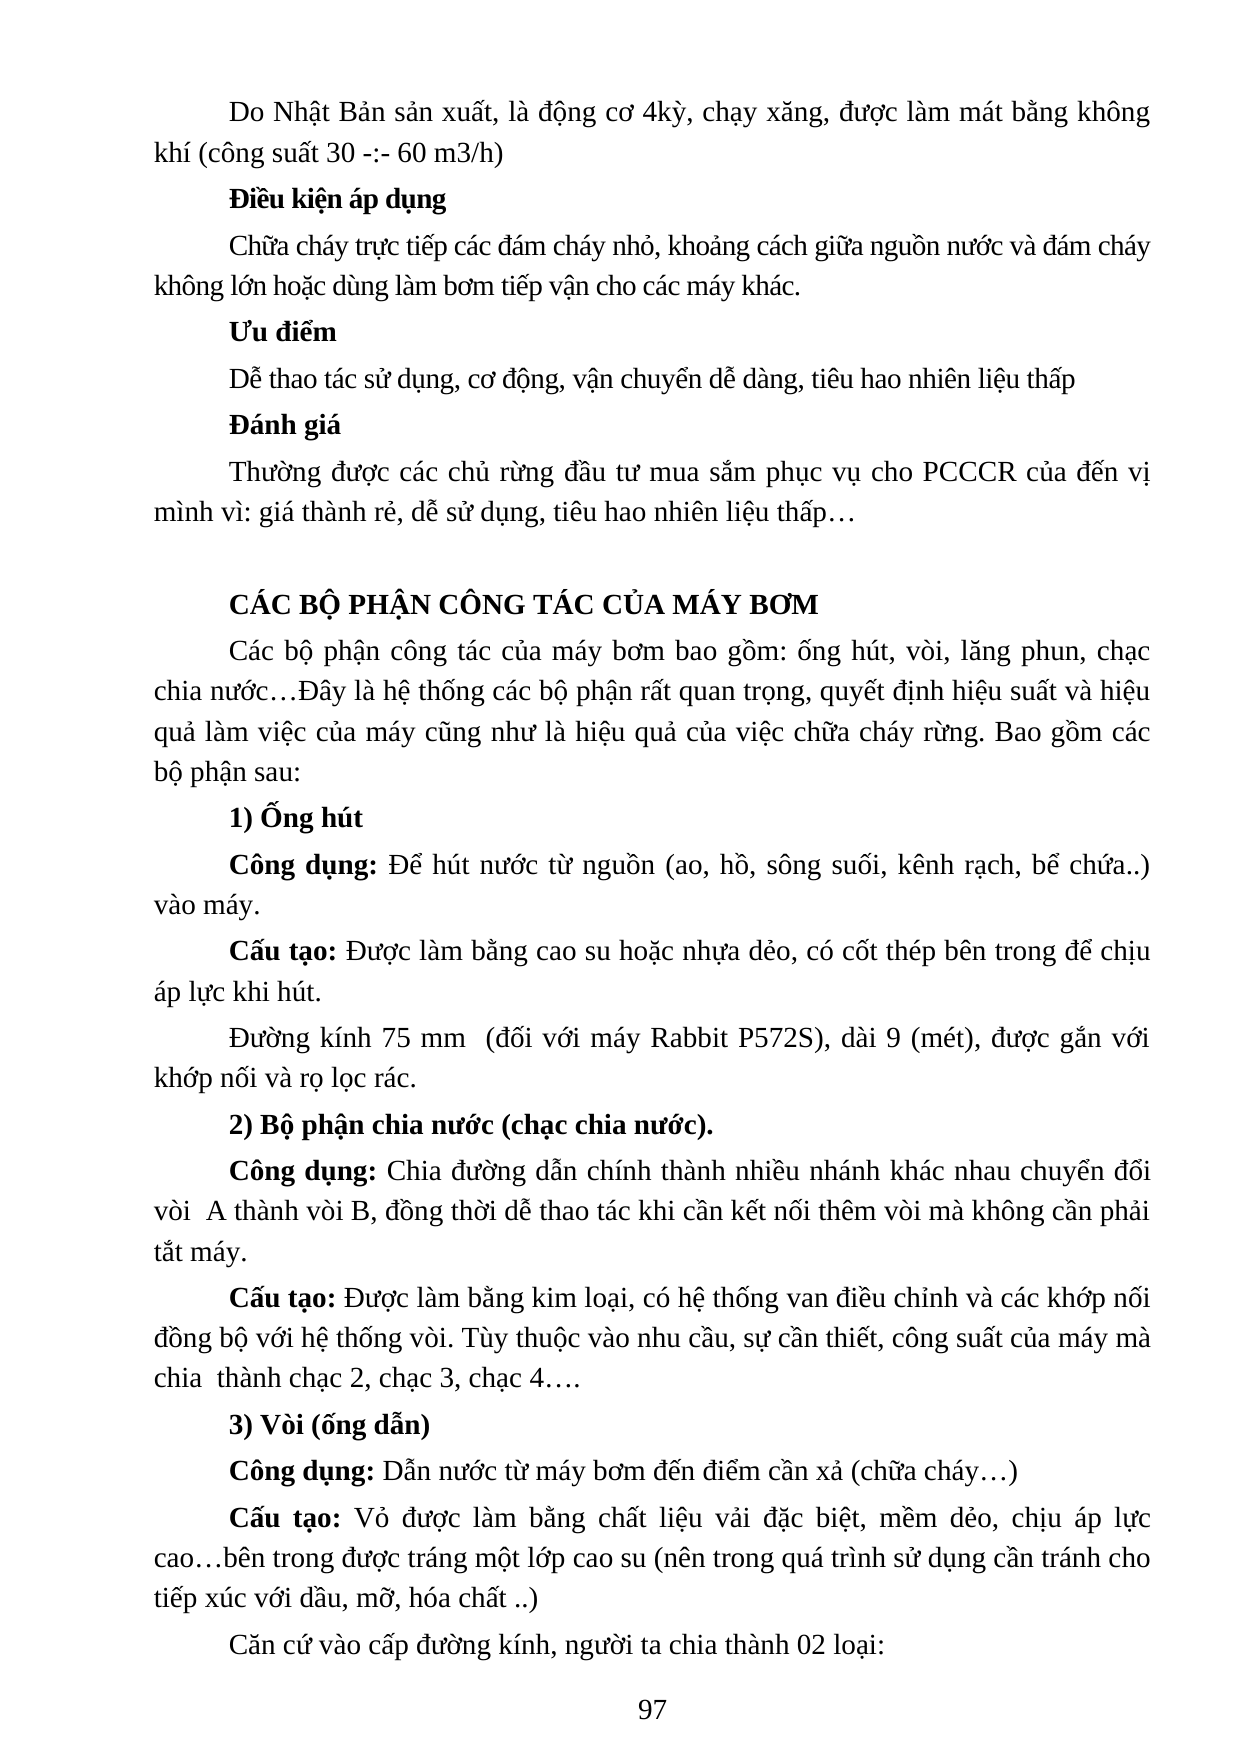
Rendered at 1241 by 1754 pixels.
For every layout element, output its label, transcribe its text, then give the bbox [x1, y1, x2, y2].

text Ưu điểm [153, 314, 1152, 348]
text Cấu tạo: Được làm bằng cao su hoặc nhựa dẻo, có cốt thép bên trong để chịu áp lực khi hút. [153, 933, 1152, 1007]
text Thường được các chủ rừng đầu tư mua sắm phục vụ cho PCCCR của đến vị mình vì: giá thành rẻ, dễ sử dụng, tiêu hao nhiên liệu thấp… [153, 454, 1152, 527]
text Cấu tạo: Vỏ được làm bằng chất liệu vải đặc biệt, mềm dẻo, chịu áp lực cao…bên trong được tráng một lớp cao su (nên trong quá trình sử dụng cần tránh cho tiếp xúc với dầu, mỡ, hóa chất ..) [153, 1500, 1152, 1614]
text Công dụng: Để hút nước từ nguồn (ao, hồ, sông suối, kênh rạch, bể chứa..) vào máy. [153, 847, 1152, 921]
text 1) Ống hút [153, 800, 1152, 834]
subtitle CÁC BỘ PHẬN CÔNG TÁC CỦA MÁY BƠM [153, 587, 1152, 620]
text Công dụng: Dẫn nước từ máy bơm đến điểm cần xả (chữa cháy…) [153, 1453, 1152, 1487]
text 3) Vòi (ống dẫn) [153, 1407, 1152, 1441]
text Công dụng: Chia đường dẫn chính thành nhiều nhánh khác nhau chuyển đổi vòi A thành vòi B, đồng thời dễ thao tác khi cần kết nối thêm vòi mà không cần phải tắt máy. [153, 1153, 1152, 1267]
text Căn cứ vào cấp đường kính, người ta chia thành 02 loại: [153, 1627, 1152, 1660]
text Các bộ phận công tác của máy bơm bao gồm: ống hút, vòi, lăng phun, chạc chia nước…Đây là hệ thống các bộ phận rất quan trọng, quyết định hiệu suất và hiệu quả làm việc của máy cũng như là hiệu quả của việc chữa cháy rừng. Bao gồm các bộ phận sau: [153, 633, 1152, 787]
text Dễ thao tác sử dụng, cơ động, vận chuyển dễ dàng, tiêu hao nhiên liệu thấp [153, 361, 1152, 394]
text 2) Bộ phận chia nước (chạc chia nước). [153, 1107, 1152, 1140]
text Điều kiện áp dụng [153, 181, 1152, 215]
text Do Nhật Bản sản xuất, là động cơ 4kỳ, chạy xăng, được làm mát bằng không khí (công suất 30 -:- 60 m3/h) [153, 94, 1152, 168]
text Đường kính 75 mm (đối với máy Rabbit P572S), dài 9 (mét), được gắn với khớp nối và rọ lọc rác. [153, 1020, 1152, 1094]
text Đánh giá [153, 407, 1152, 441]
text Chữa cháy trực tiếp các đám cháy nhỏ, khoảng cách giữa nguồn nước và đám cháy không lớn hoặc dùng làm bơm tiếp vận cho các máy khác. [153, 228, 1152, 301]
text Cấu tạo: Được làm bằng kim loại, có hệ thống van điều chỉnh và các khớp nối đồng bộ với hệ thống vòi. Tùy thuộc vào nhu cầu, sự cần thiết, công suất của máy mà chia thành chạc 2, chạc 3, chạc 4…. [153, 1280, 1152, 1394]
